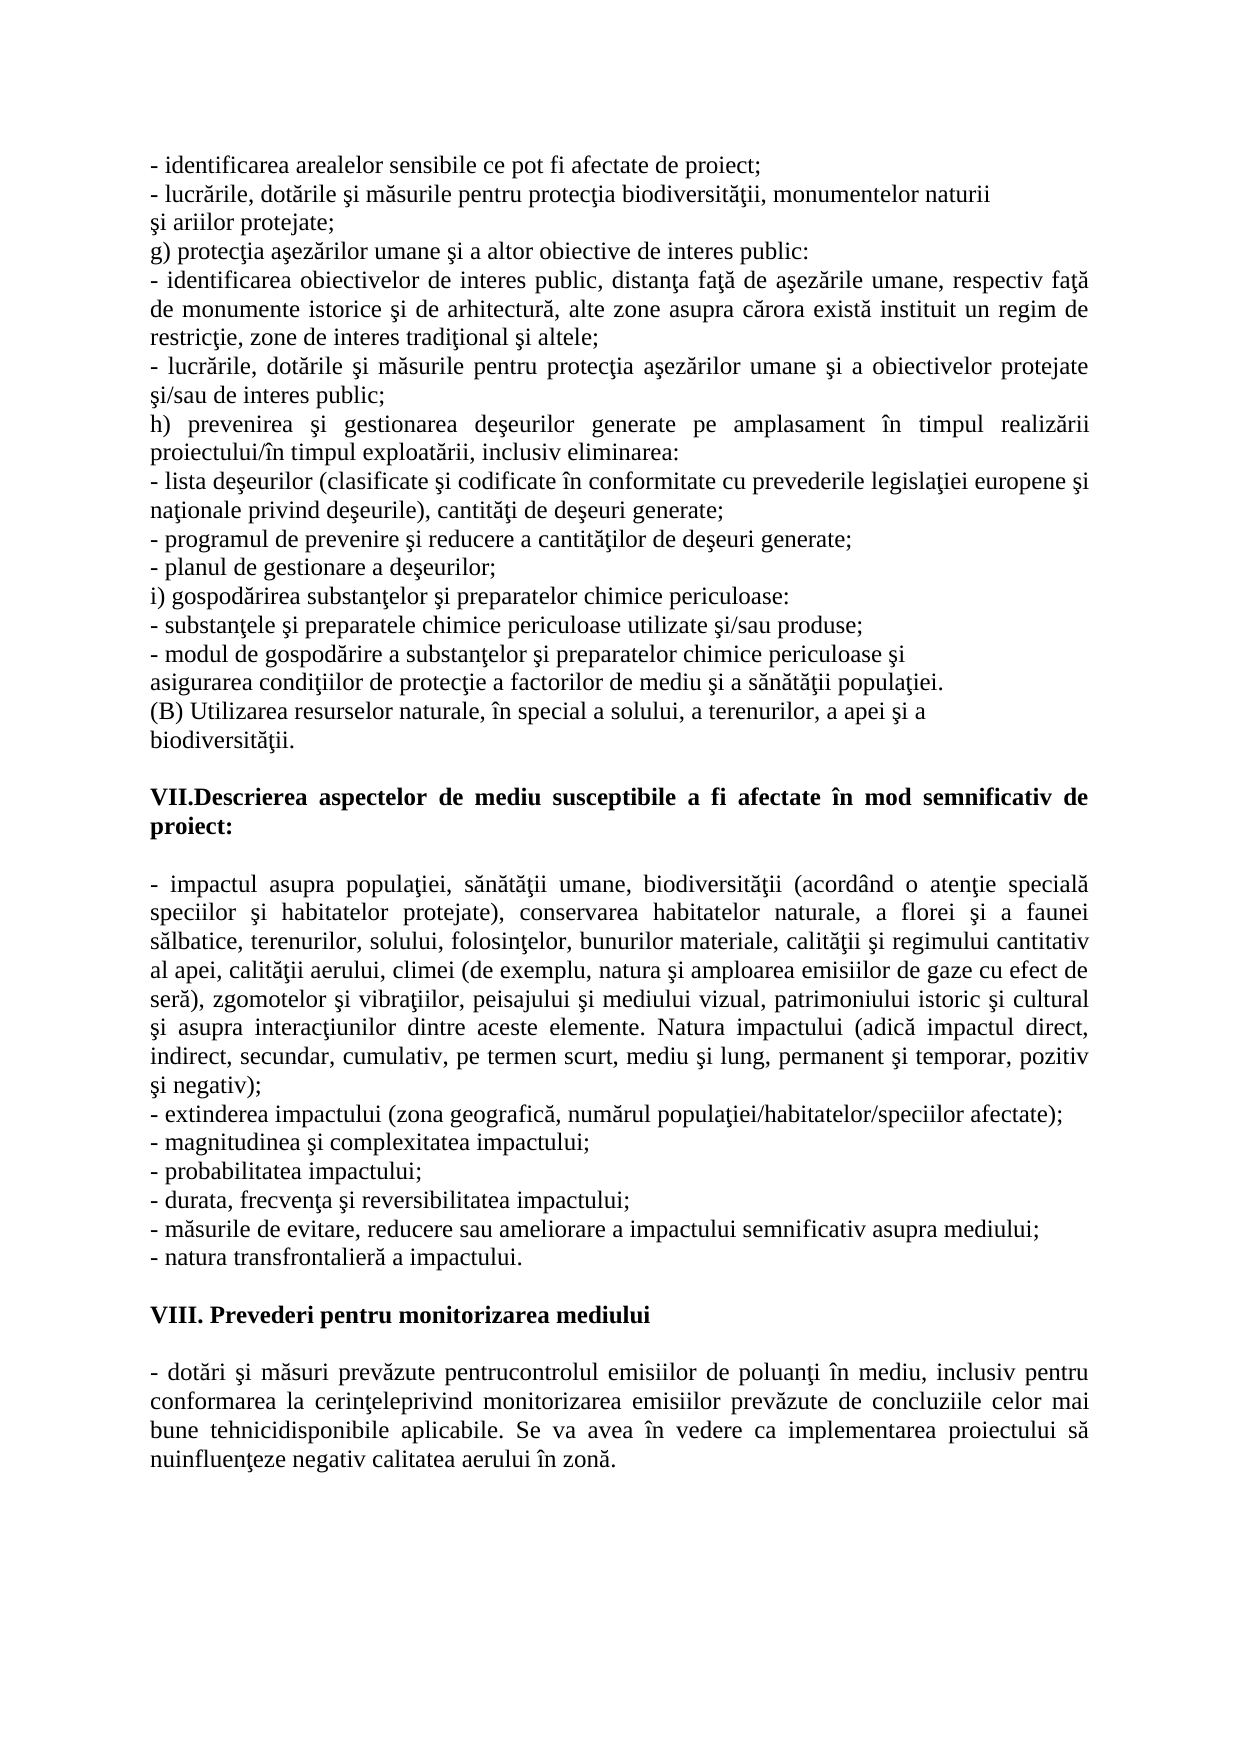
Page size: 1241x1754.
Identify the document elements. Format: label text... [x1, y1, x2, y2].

text - magnitudinea şi complexitatea impactului; [150, 1127, 1090, 1156]
text (B) Utilizarea resurselor naturale, în special a solului, a terenurilor, a apei şi a [150, 696, 1090, 725]
text - natura transfrontalieră a impactului. [150, 1242, 1090, 1271]
text asigurarea condiţiilor de protecţie a factorilor de mediu şi a sănătăţii populaţiei. [150, 667, 1090, 696]
text - lista deşeurilor (clasificate şi codificate în conformitate cu prevederile legislaţiei europene şi naţionale privind deşeurile), cantităţi de deşeuri generate; [150, 466, 1090, 524]
text - extinderea impactului (zona geografică, numărul populaţiei/habitatelor/speciilor afectate); [150, 1099, 1090, 1127]
text - substanţele şi preparatele chimice periculoase utilizate şi/sau produse; [150, 610, 1090, 639]
text şi ariilor protejate; [150, 207, 1090, 236]
text - lucrările, dotările şi măsurile pentru protecţia biodiversităţii, monumentelor naturii [150, 179, 1090, 207]
text - programul de prevenire şi reducere a cantităţilor de deşeuri generate; [150, 524, 1090, 552]
text - dotări şi măsuri prevăzute pentrucontrolul emisiilor de poluanţi în mediu, inclusiv pentru conformarea la cerinţeleprivind monitorizarea emisiilor prevăzute de concluziile celor mai bune tehnicidisponibile aplicabile. Se va avea în vedere ca implementarea proiectului să nuinfluenţeze negativ calitatea aerului în zonă. [150, 1357, 1090, 1472]
text - identificarea arealelor sensibile ce pot fi afectate de proiect; [150, 150, 1090, 179]
text h) prevenirea şi gestionarea deşeurilor generate pe amplasament în timpul realizării proiectului/în timpul exploatării, inclusiv eliminarea: [150, 409, 1090, 466]
text VIII. Prevederi pentru monitorizarea mediului [150, 1300, 1090, 1329]
text VII.Descrierea aspectelor de mediu susceptibile a fi afectate în mod semnificativ de proiect: [150, 782, 1090, 840]
text g) protecţia aşezărilor umane şi a altor obiective de interes public: [150, 236, 1090, 265]
text - lucrările, dotările şi măsurile pentru protecţia aşezărilor umane şi a obiectivelor protejate şi/sau de interes public; [150, 351, 1090, 409]
text - modul de gospodărire a substanţelor şi preparatelor chimice periculoase şi [150, 639, 1090, 667]
text - impactul asupra populaţiei, sănătăţii umane, biodiversităţii (acordând o atenţie specială speciilor şi habitatelor protejate), conservarea habitatelor naturale, a florei şi a faunei sălbatice, terenurilor, solului, folosinţelor, bunurilor materiale, calităţii şi regimului cantitativ al apei, calităţii aerului, climei (de exemplu, natura şi amploarea emisiilor de gaze cu efect de seră), zgomotelor şi vibraţiilor, peisajului şi mediului vizual, patrimoniului istoric şi cultural şi asupra interacţiunilor dintre aceste elemente. Natura impactului (adică impactul direct, indirect, secundar, cumulativ, pe termen scurt, mediu şi lung, permanent şi temporar, pozitiv şi negativ); [150, 869, 1090, 1099]
text - identificarea obiectivelor de interes public, distanţa faţă de aşezările umane, respectiv faţă de monumente istorice şi de arhitectură, alte zone asupra cărora există instituit un regim de restricţie, zone de interes tradiţional şi altele; [150, 265, 1090, 351]
text i) gospodărirea substanţelor şi preparatelor chimice periculoase: [150, 581, 1090, 610]
text - durata, frecvenţa şi reversibilitatea impactului; [150, 1185, 1090, 1214]
text - planul de gestionare a deşeurilor; [150, 552, 1090, 581]
text biodiversităţii. [150, 725, 1090, 754]
text - probabilitatea impactului; [150, 1156, 1090, 1185]
text - măsurile de evitare, reducere sau ameliorare a impactului semnificativ asupra mediului; [150, 1214, 1090, 1242]
